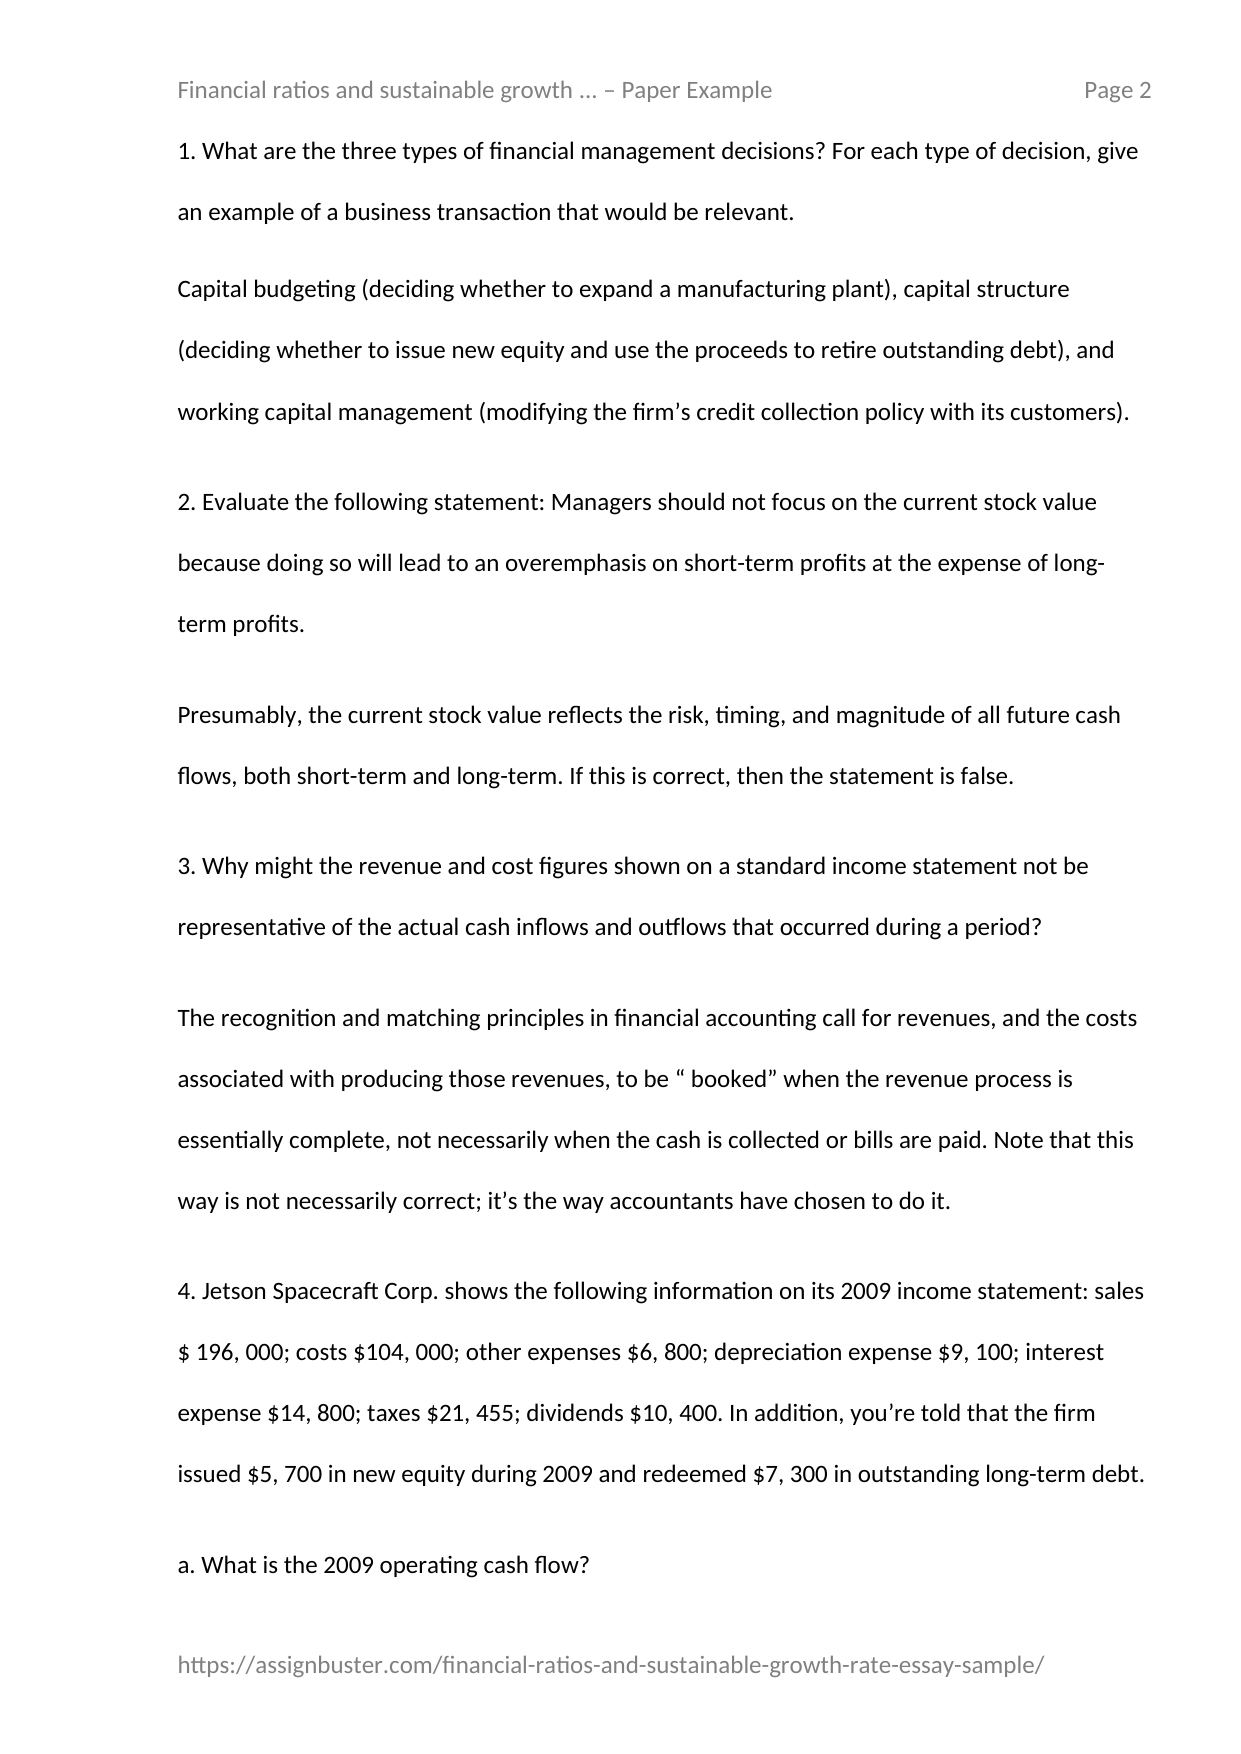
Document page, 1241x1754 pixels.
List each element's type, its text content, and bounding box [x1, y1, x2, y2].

text a. What is the 2009 operating cash flow? [177, 1549, 1152, 1580]
text Capital budgeting (deciding whether to expand a manufacturing plant), capital structure (deciding whether to issue new equity and use the proceeds to retire outstanding debt), and working capital management (modifying the firm’s credit collection policy with its customers). [177, 273, 1152, 426]
text Presumably, the current stock value reflects the risk, timing, and magnitude of all future cash flows, both short-term and long-term. If this is correct, then the statement is false. [177, 699, 1152, 790]
text The recognition and matching principles in financial accounting call for revenues, and the costs associated with producing those revenues, to be “ booked” when the revenue process is essentially complete, not necessarily when the cash is collected or bills are paid. Note that this way is not necessarily correct; it’s the way accountants have chosen to do it. [177, 1002, 1152, 1216]
text 4. Jetson Spacecraft Corp. shows the following information on its 2009 income statement: sales $ 196, 000; costs $104, 000; other expenses $6, 800; depreciation expense $9, 100; interest expense $14, 800; taxes $21, 455; dividends $10, 400. In addition, you’re told that the firm issued $5, 700 in new equity during 2009 and redeemed $7, 300 in outstanding long-term debt. [177, 1276, 1152, 1489]
text 2. Evaluate the following statement: Managers should not focus on the current stock value because doing so will lead to an overemphasis on short-term profits at the expense of long-term profits. [177, 486, 1152, 639]
text 1. What are the three types of financial management decisions? For each type of decision, give an example of a business transaction that would be relevant. [177, 135, 1152, 226]
text 3. Why might the revenue and cost figures shown on a standard income statement not be representative of the actual cash inflows and outflows that occurred during a period? [177, 850, 1152, 942]
